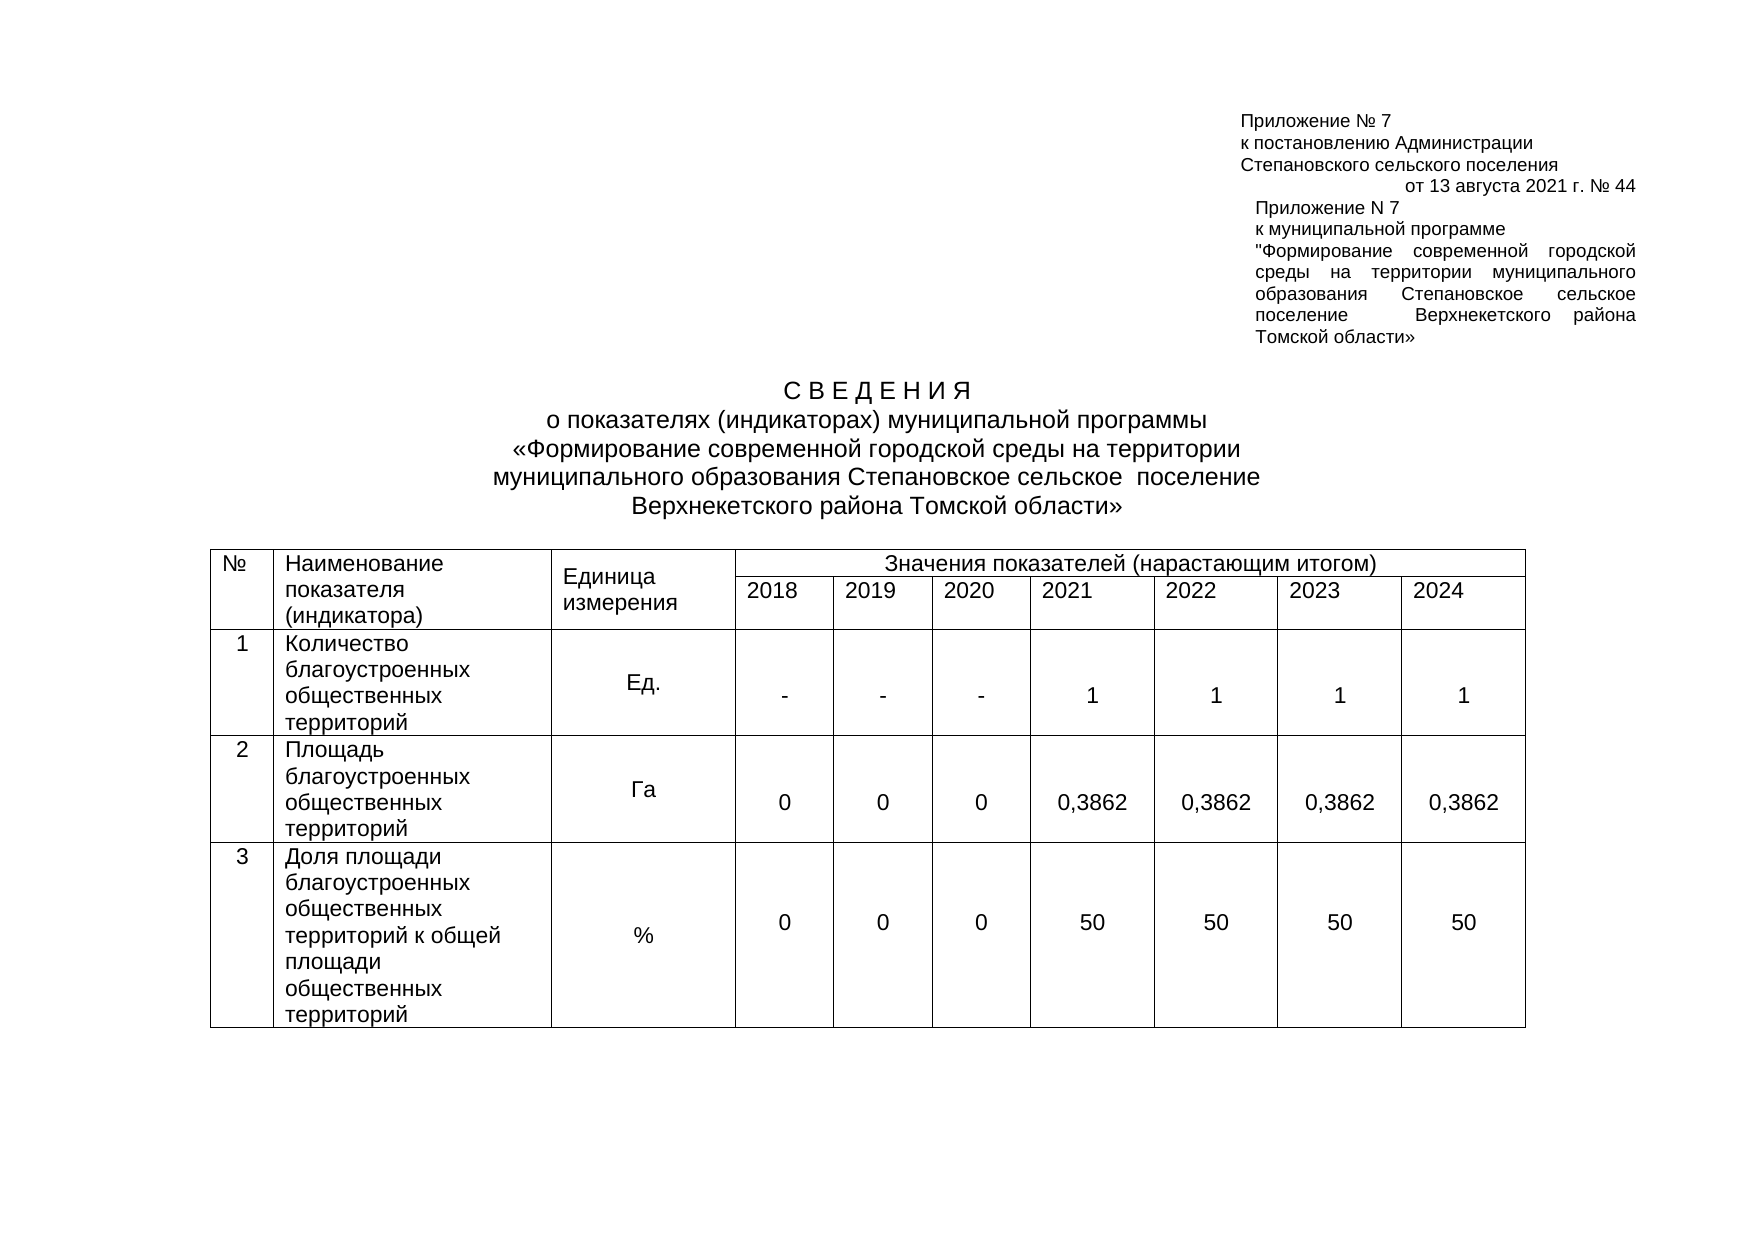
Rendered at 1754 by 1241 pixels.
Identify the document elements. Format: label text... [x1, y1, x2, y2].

text к постановлению Администрации Степановского сельского поселения [1240, 132, 1636, 175]
table_header Наименование показателя (индикатора) [274, 550, 551, 629]
table_cell 0 [933, 843, 1030, 1027]
text от 13 августа 2021 г. № 44 [118, 175, 1636, 196]
table_cell Га [552, 736, 735, 842]
table_cell 2018 [736, 577, 833, 629]
table_cell 2021 [1031, 577, 1154, 629]
table_cell 2023 [1278, 577, 1401, 629]
text муниципального образования Степановское сельское поселение [118, 462, 1636, 491]
table_cell - [834, 630, 932, 735]
text «Формирование современной городской среды на территории [118, 434, 1636, 462]
table_cell 0,3862 [1278, 736, 1401, 842]
table_header Единица измерения [552, 550, 735, 629]
text С В Е Д Е Н И Я [118, 376, 1636, 405]
table_cell 0,3862 [1402, 736, 1525, 842]
table_cell 1 [211, 630, 273, 735]
text к муниципальной программе [1255, 218, 1636, 239]
table_cell 1 [1155, 630, 1277, 735]
table_cell Доля площади благоустроенных общественных территорий к общей площади общественных территорий [274, 843, 551, 1027]
table_cell 50 [1402, 843, 1525, 1027]
table_cell 0 [933, 736, 1030, 842]
text Верхнекетского района Томской области» [118, 491, 1636, 520]
table_cell 2 [211, 736, 273, 842]
table_cell 50 [1155, 843, 1277, 1027]
table_cell 1 [1031, 630, 1154, 735]
table_cell 0 [834, 736, 932, 842]
table_cell 1 [1402, 630, 1525, 735]
text Приложение № 7 [1240, 110, 1636, 132]
table_header № [211, 550, 273, 629]
table_cell 2020 [933, 577, 1030, 629]
table_cell 3 [211, 843, 273, 1027]
table_cell 0 [736, 736, 833, 842]
text о показателях (индикаторах) муниципальной программы [118, 405, 1636, 434]
table_cell 50 [1031, 843, 1154, 1027]
table_cell 50 [1278, 843, 1401, 1027]
table_cell 2022 [1155, 577, 1277, 629]
text "Формирование современной городской среды на территории муниципального образования Степановское сельское поселение Верхнекетского района Томской области» [1255, 239, 1636, 347]
table_cell 0,3862 [1155, 736, 1277, 842]
table_cell Площадь благоустроенных общественных территорий [274, 736, 551, 842]
text Приложение N 7 [1255, 196, 1636, 218]
table_cell Количество благоустроенных общественных территорий [274, 630, 551, 735]
table_cell 0 [834, 843, 932, 1027]
table_cell % [552, 843, 735, 1027]
table_cell - [933, 630, 1030, 735]
table_cell 2024 [1402, 577, 1525, 629]
table_cell Ед. [552, 630, 735, 735]
table_cell 2019 [834, 577, 932, 629]
table_cell - [736, 630, 833, 735]
table_header Значения показателей (нарастающим итогом) [736, 550, 1525, 576]
table_cell 0,3862 [1031, 736, 1154, 842]
table_cell 0 [736, 843, 833, 1027]
table_cell 1 [1278, 630, 1401, 735]
